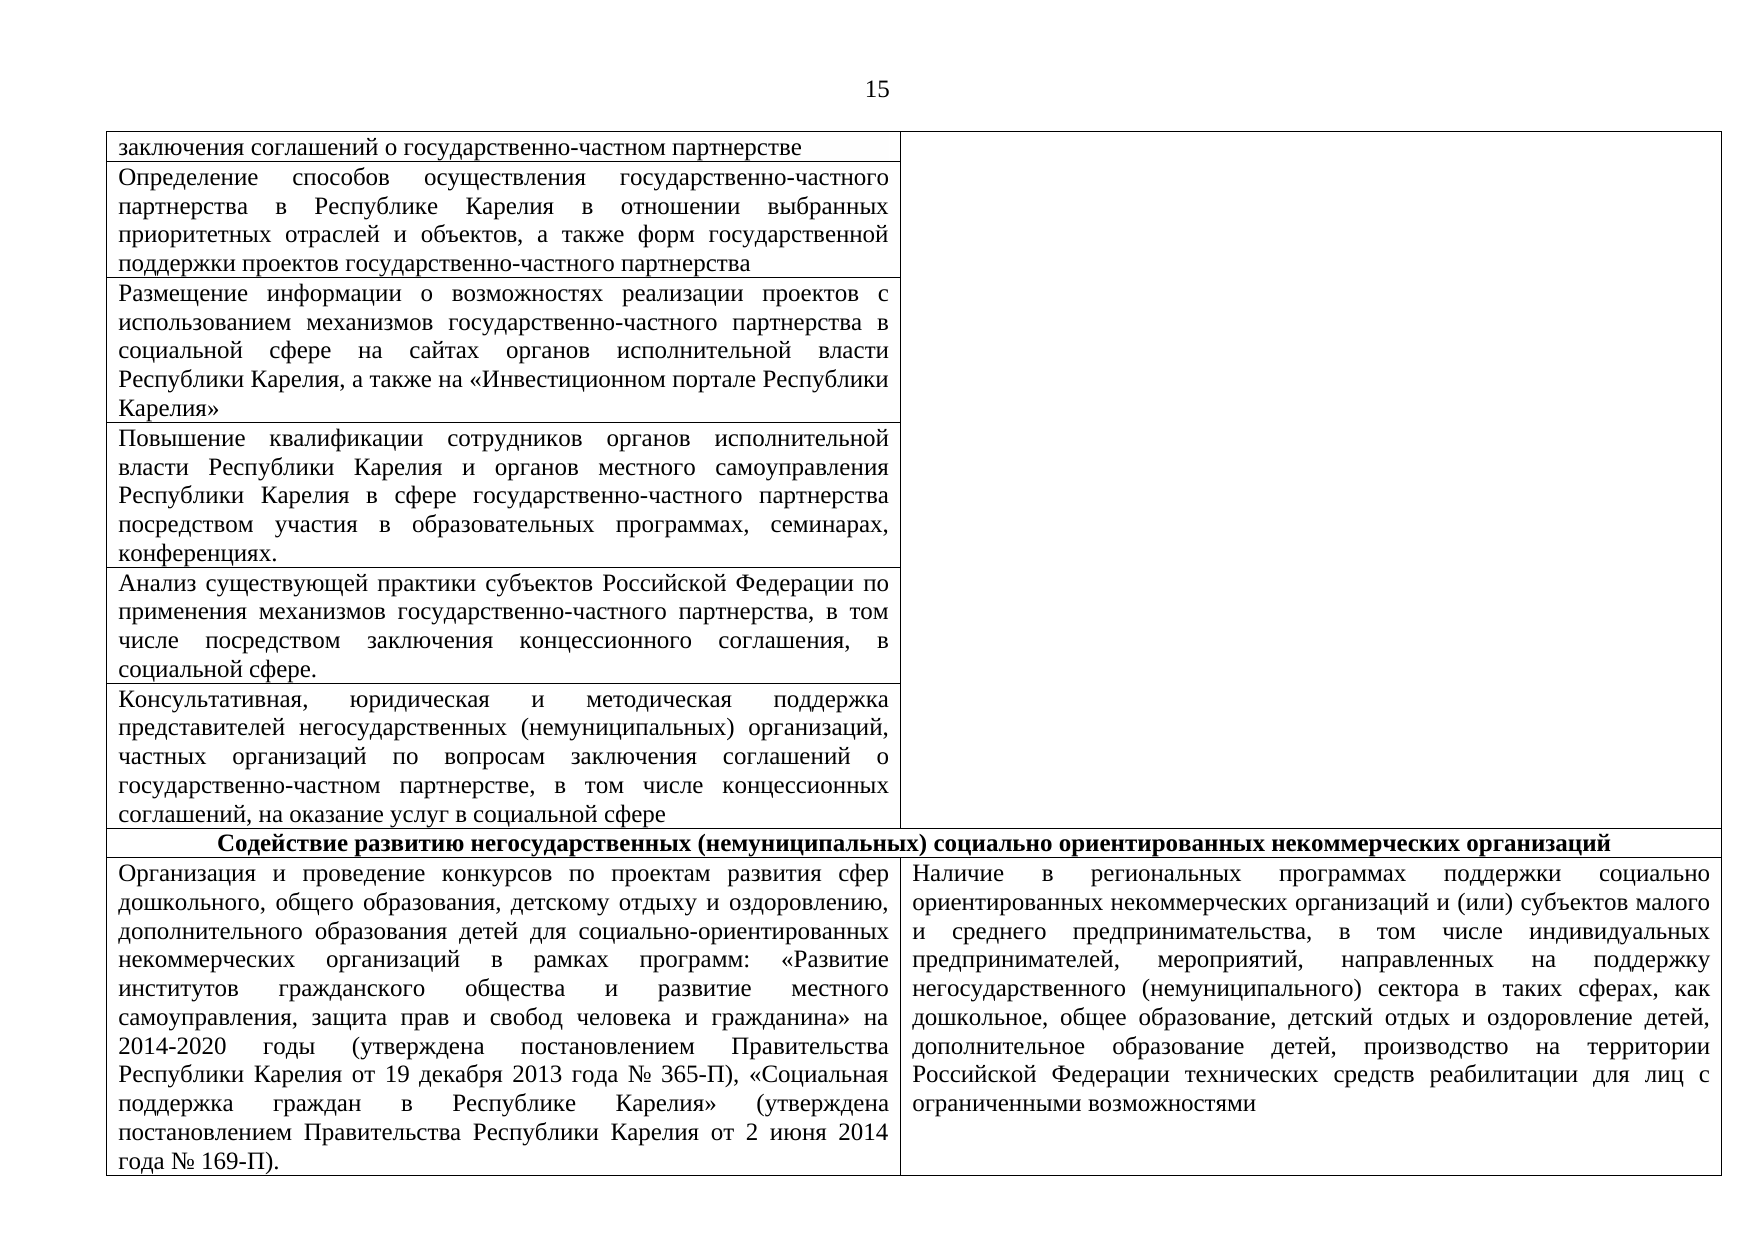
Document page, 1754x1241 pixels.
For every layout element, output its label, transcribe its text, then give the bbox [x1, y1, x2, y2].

table_cell Консультативная, юридическая и методическая поддержка представителей негосударственных (немуниципальных) организаций, частных организаций по вопросам заключения соглашений о государственно-частном партнерстве, в том числе концессионных соглашений, на оказание услуг в социальной сфере [107, 684, 900, 827]
table_cell Наличие в региональных программах поддержки социально ориентированных некоммерческих организаций и (или) субъектов малого и среднего предпринимательства, в том числе индивидуальных предпринимателей, мероприятий, направленных на поддержку негосударственного (немуниципального) сектора в таких сферах, как дошкольное, общее образование, детский отдых и оздоровление детей, дополнительное образование детей, производство на территории Российской Федерации технических средств реабилитации для лиц с ограниченными возможностями [901, 858, 1721, 1174]
table_cell Организация и проведение конкурсов по проектам развития сфер дошкольного, общего образования, детскому отдыху и оздоровлению, дополнительного образования детей для социально-ориентированных некоммерческих организаций в рамках программ: «Развитие институтов гражданского общества и развитие местного самоуправления, защита прав и свобод человека и гражданина» на 2014-2020 годы (утверждена постановлением Правительства Республики Карелия от 19 декабря 2013 года № 365-П), «Социальная поддержка граждан в Республике Карелия» (утверждена постановлением Правительства Республики Карелия от 2 июня 2014 года № 169-П). [107, 858, 900, 1174]
table_cell Содействие развитию негосударственных (немуниципальных) социально ориентированных некоммерческих организаций [107, 829, 1721, 857]
table_cell Определение способов осуществления государственно-частного партнерства в Республике Карелия в отношении выбранных приоритетных отраслей и объектов, а также форм государственной поддержки проектов государственно-частного партнерства [107, 162, 900, 277]
table_cell Размещение информации о возможностях реализации проектов с использованием механизмов государственно-частного партнерства в социальной сфере на сайтах органов исполнительной власти Республики Карелия, а также на «Инвестиционном портале Республики Карелия» [107, 278, 900, 422]
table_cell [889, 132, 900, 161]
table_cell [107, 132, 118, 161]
table_cell Повышение квалификации сотрудников органов исполнительной власти Республики Карелия и органов местного самоуправления Республики Карелия в сфере государственно-частного партнерства посредством участия в образовательных программах, семинарах, конференциях. [107, 423, 900, 567]
table_cell Анализ существующей практики субъектов Российской Федерации по применения механизмов государственно-частного партнерства, в том числе посредством заключения концессионного соглашения, в социальной сфере. [107, 568, 900, 683]
